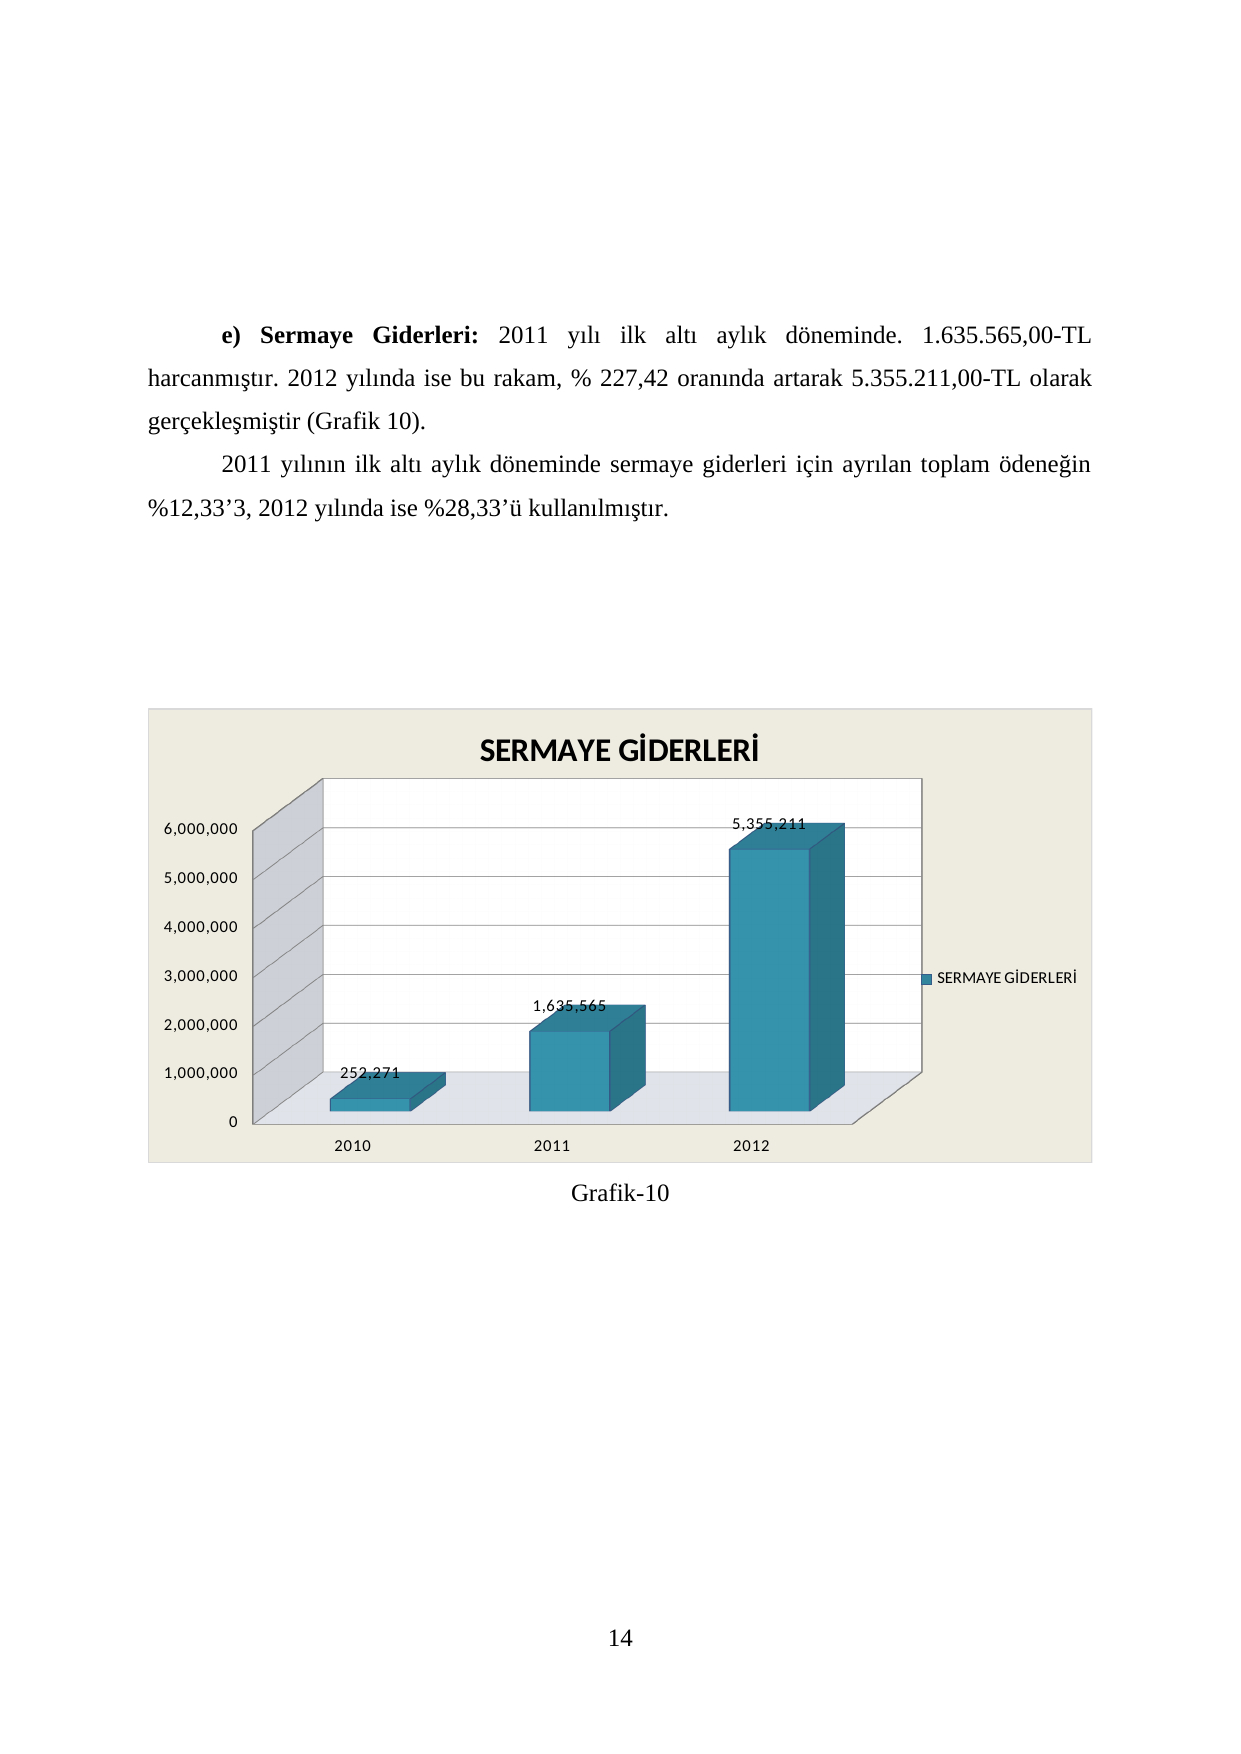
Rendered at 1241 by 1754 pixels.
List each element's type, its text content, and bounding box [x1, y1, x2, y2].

text Grafik-10 [148, 1178, 1093, 1206]
text 2011 yılının ilk altı aylık döneminde sermaye giderleri için ayrılan toplam ödeneğin %12,33’3, 2012 yılında ise %28,33’ü kullanılmıştır. [148, 449, 1093, 521]
text e) Sermaye Giderleri: 2011 yılı ilk altı aylık döneminde. 1.635.565,00-TL harcanmıştır. 2012 yılında ise bu rakam, % 227,42 oranında artarak 5.355.211,00-TL olarak gerçekleşmiştir (Grafik 10). [148, 320, 1093, 435]
